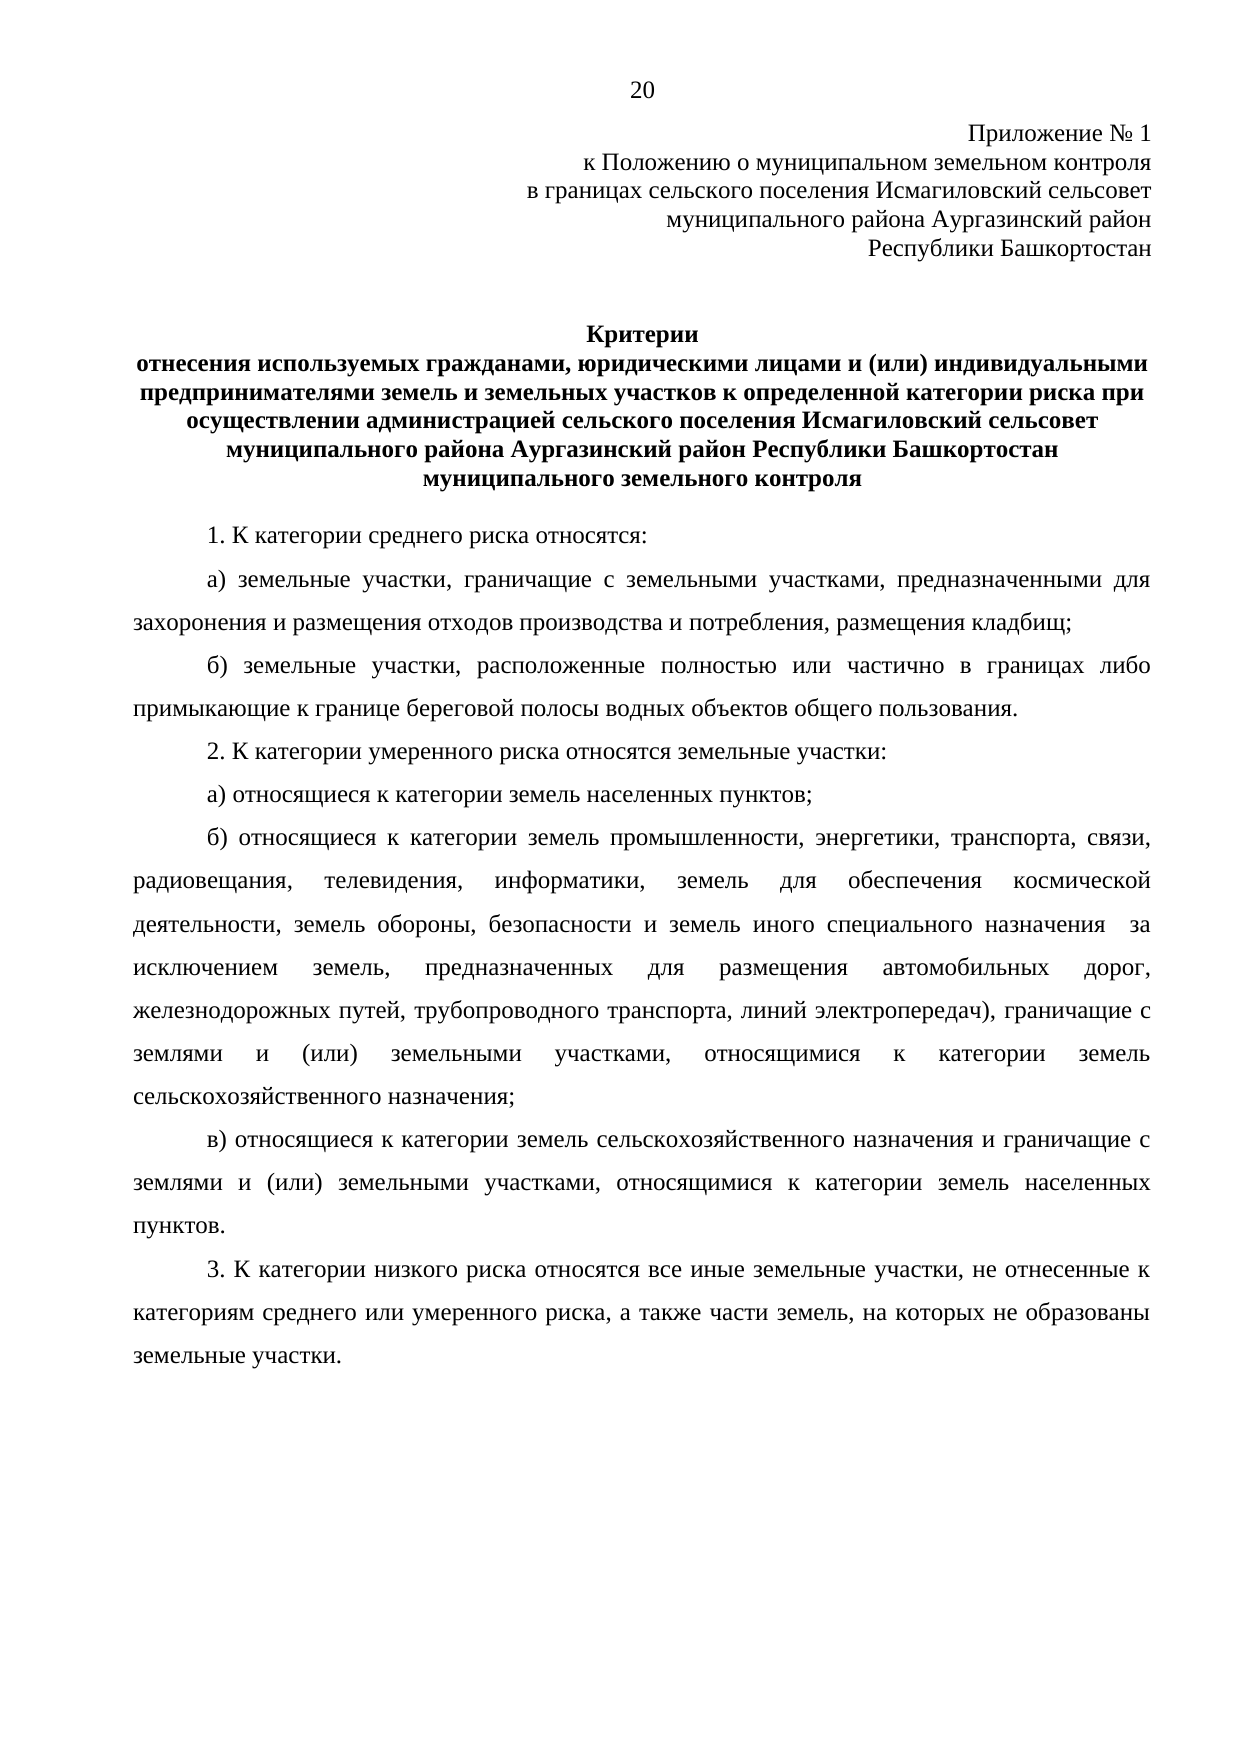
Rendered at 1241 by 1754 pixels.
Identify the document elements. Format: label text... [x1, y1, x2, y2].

text к Положению о муниципальном земельном контроля [133, 147, 1152, 176]
text муниципального района Аургазинский район [133, 204, 1152, 233]
text 1. К категории среднего риска относятся: [133, 521, 1152, 549]
text а) земельные участки, граничащие с земельными участками, предназначенными для захоронения и размещения отходов производства и потребления, размещения кладбищ; [133, 564, 1152, 636]
text Приложение № 1 [133, 118, 1152, 147]
title отнесения используемых гражданами, юридическими лицами и (или) индивидуальными предпринимателями земель и земельных участков к определенной категории риска при осуществлении администрацией сельского поселения Исмагиловский сельсовет муниципального района Аургазинский район Республики Башкортостан [133, 348, 1152, 463]
text в) относящиеся к категории земель сельскохозяйственного назначения и граничащие с землями и (или) земельными участками, относящимися к категории земель населенных пунктов. [133, 1124, 1152, 1239]
text в границах сельского поселения Исмагиловский сельсовет [133, 176, 1152, 204]
text б) земельные участки, расположенные полностью или частично в границах либо примыкающие к границе береговой полосы водных объектов общего пользования. [133, 650, 1152, 722]
text 2. К категории умеренного риска относятся земельные участки: [133, 736, 1152, 765]
text Республики Башкортостан [133, 233, 1152, 262]
text 3. К категории низкого риска относятся все иные земельные участки, не отнесенные к категориям среднего или умеренного риска, а также части земель, на которых не образованы земельные участки. [133, 1254, 1152, 1369]
title Критерии [133, 319, 1152, 348]
text б) относящиеся к категории земель промышленности, энергетики, транспорта, связи, радиовещания, телевидения, информатики, земель для обеспечения космической деятельности, земель обороны, безопасности и земель иного специального назначения за исключением земель, предназначенных для размещения автомобильных дорог, железнодорожных путей, трубопроводного транспорта, линий электропередач), граничащие с землями и (или) земельными участками, относящимися к категории земель сельскохозяйственного назначения; [133, 822, 1152, 1110]
title муниципального земельного контроля [133, 463, 1152, 492]
text а) относящиеся к категории земель населенных пунктов; [133, 779, 1152, 808]
